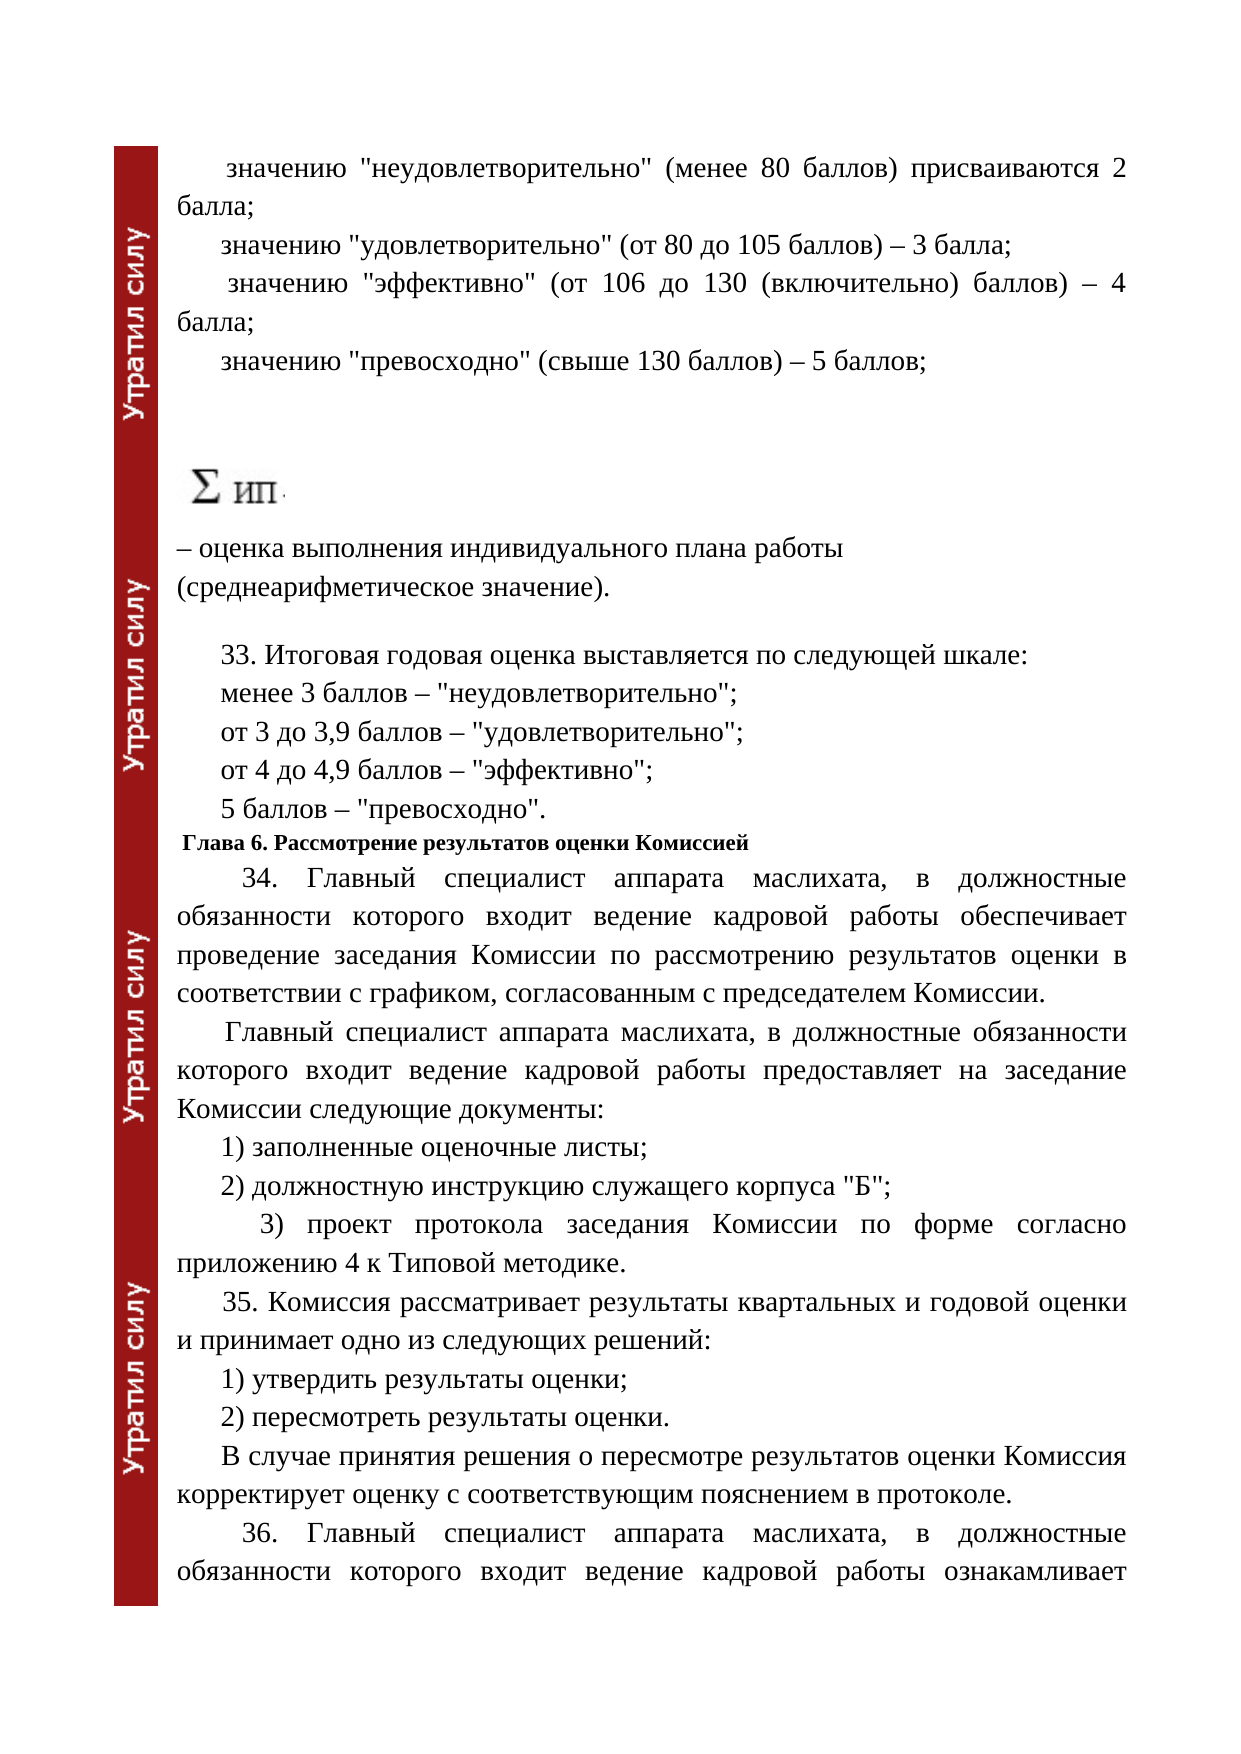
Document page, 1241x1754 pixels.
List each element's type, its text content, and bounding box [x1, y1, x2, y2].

picture [114, 1356, 158, 1361]
picture [114, 670, 158, 675]
picture [114, 1202, 158, 1207]
text 1) утвердить результаты оценки; [112, 1361, 1128, 1394]
picture [114, 1433, 158, 1438]
text 35. Комиссия рассматривает результаты квартальных и годовой оценки и принимает одно из следующих решений: [112, 1284, 1128, 1356]
text 2) должностную инструкцию служащего корпуса "Б"; [112, 1168, 1128, 1202]
text 3) проект протокола заседания Комиссии по форме согласно приложению 4 к Типовой методике. [112, 1207, 1128, 1279]
picture [114, 1394, 158, 1399]
picture [114, 824, 158, 829]
picture [114, 709, 158, 714]
text 2) пересмотреть результаты оценки. [112, 1399, 1128, 1433]
picture [114, 856, 158, 860]
text Главный специалист аппарата маслихата, в должностные обязанности которого входит ведение кадровой работы предоставляет на заседание Комиссии следующие документы: [112, 1014, 1128, 1124]
picture [114, 1124, 158, 1129]
picture [114, 376, 158, 531]
picture [114, 261, 158, 266]
picture [114, 1510, 158, 1515]
text от 4 до 4,9 баллов – "эффективно"; [112, 752, 1128, 786]
picture [176, 453, 285, 527]
text В случае принятия решения о пересмотре результатов оценки Комиссия корректирует оценку с соответствующим пояснением в протоколе. [112, 1438, 1128, 1510]
picture [114, 1163, 158, 1168]
text значению "удовлетворительно" (от 80 до 105 баллов) – 3 балла; [112, 227, 1128, 261]
text 5 баллов – "превосходно". [112, 791, 1128, 824]
text Глава 6. Рассмотрение результатов оценки Комиссией [112, 829, 1128, 856]
text – оценка выполнения индивидуального плана работы (среднеарифметическое значение). [112, 531, 1128, 633]
text менее 3 баллов – "неудовлетворительно"; [112, 675, 1128, 709]
text от 3 до 3,9 баллов – "удовлетворительно"; [112, 714, 1128, 747]
picture [114, 1587, 158, 1606]
picture [114, 633, 158, 637]
picture [114, 146, 158, 150]
text значению "превосходно" (свыше 130 баллов) – 5 баллов; [112, 343, 1128, 376]
text значению "эффективно" (от 106 до 130 (включительно) баллов) – 4 балла; [112, 266, 1128, 338]
picture [114, 1009, 158, 1014]
text значению "неудовлетворительно" (менее 80 баллов) присваиваются 2 балла; [112, 150, 1128, 222]
picture [114, 338, 158, 343]
text 1) заполненные оценочные листы; [112, 1129, 1128, 1163]
picture [114, 222, 158, 227]
text 34. Главный специалист аппарата маслихата, в должностные обязанности которого входит ведение кадровой работы обеспечивает проведение заседания Комиссии по рассмотрению результатов оценки в соответствии с графиком, согласованным с председателем Комиссии. [112, 860, 1128, 1009]
picture [114, 786, 158, 791]
picture [114, 747, 158, 752]
picture [114, 1279, 158, 1284]
text 33. Итоговая годовая оценка выставляется по следующей шкале: [112, 637, 1128, 670]
